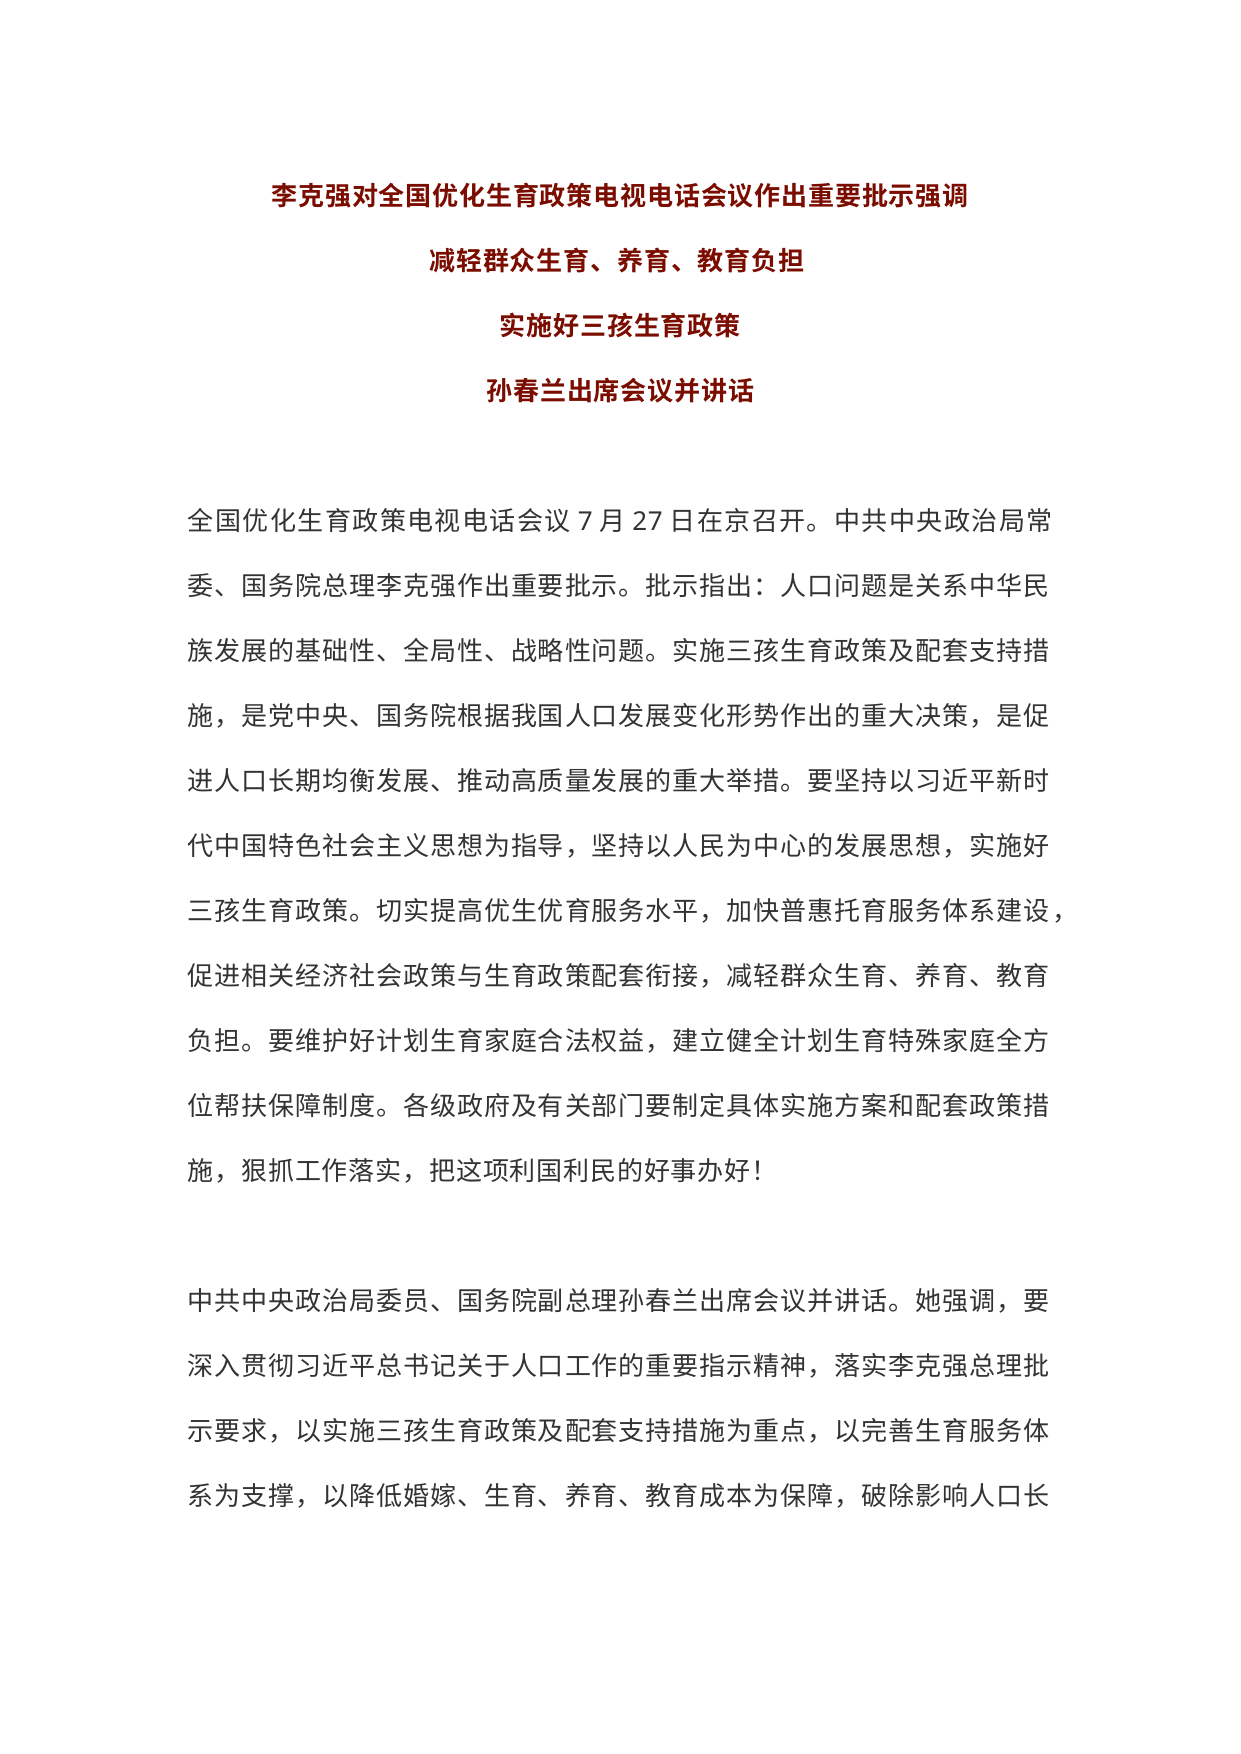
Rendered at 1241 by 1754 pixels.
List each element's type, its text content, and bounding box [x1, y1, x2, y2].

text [187, 1267, 1053, 1527]
text 实施好三孩生育政策 [187, 292, 1053, 357]
text 减轻群众生育、养育、教育负担 [187, 227, 1053, 292]
text 孙春兰出席会议并讲话 [187, 357, 1053, 422]
text 李克强对全国优化生育政策电视电话会议作出重要批示强调 [187, 162, 1053, 227]
text 全国优化生育政策电视电话会议7月27日在京召开。中共中央政治局常委、国务院总理李克强作出重要批示。批示指出：人口问题是关系中华民族发展的基础性、全局性、战略性问题。实施三孩生育政策及配套支持措施，是党中央、国务院根据我国人口发展变化形势作出的重大决策，是促进人口长期均衡发展、推动高质量发展的重大举措。要坚持以习近平新时代中国特色社会主义思想为指导，坚持以人民为中心的发展思想，实施好三孩生育政策。切实提高优生优育服务水平，加快普惠托育服务体系建设，促进相关经济社会政策与生育政策配套衔接，减轻群众生育、养育、教育负担。要维护好计划生育家庭合法权益，建立健全计划生育特殊家庭全方位帮扶保障制度。各级政府及有关部门要制定具体实施方案和配套政策措施，狠抓工作落实，把这项利国利民的好事办好！ [187, 487, 1053, 1202]
